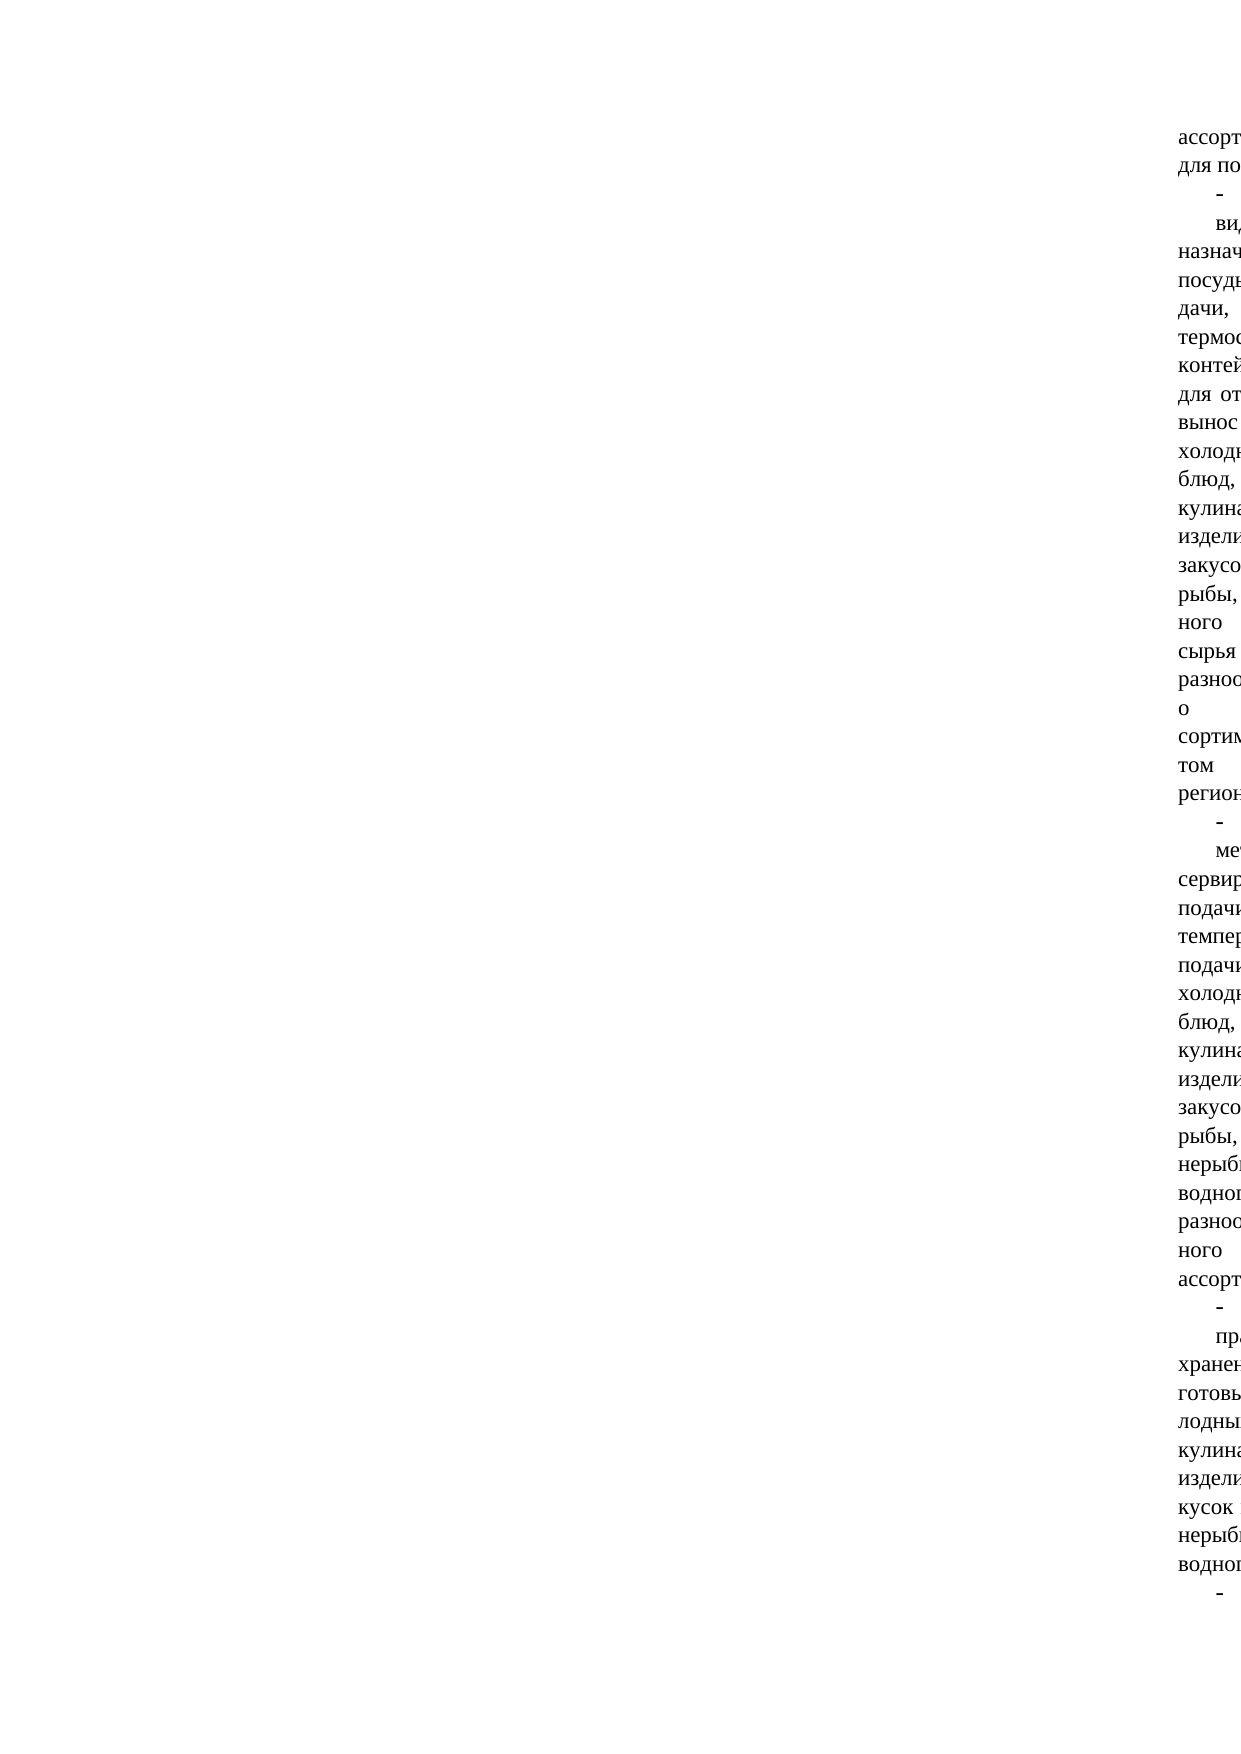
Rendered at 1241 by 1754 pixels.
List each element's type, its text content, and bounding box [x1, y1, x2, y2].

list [1178, 122, 1240, 179]
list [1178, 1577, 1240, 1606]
list методы сервировки и подачи, температура подачи холодных блюд, кулинарных изделий, закусок из рыбы, нерыбного водного сырья разнообразного ассортимента; [1178, 807, 1240, 1292]
list виды, назначение посуды для подачи, термосов, контейнеров для отпуска на вынос холодных блюд, кулинарных изделий, закусок из рыбы, нерыбного водного сырья разнообразного ассортимента, в том числе региональных; [1178, 179, 1240, 807]
list правила хранения готовых хо- лодныхблюд, кулинарных изделий, закусок из рыбы, нерыбного водного сырья; [1178, 1292, 1240, 1577]
